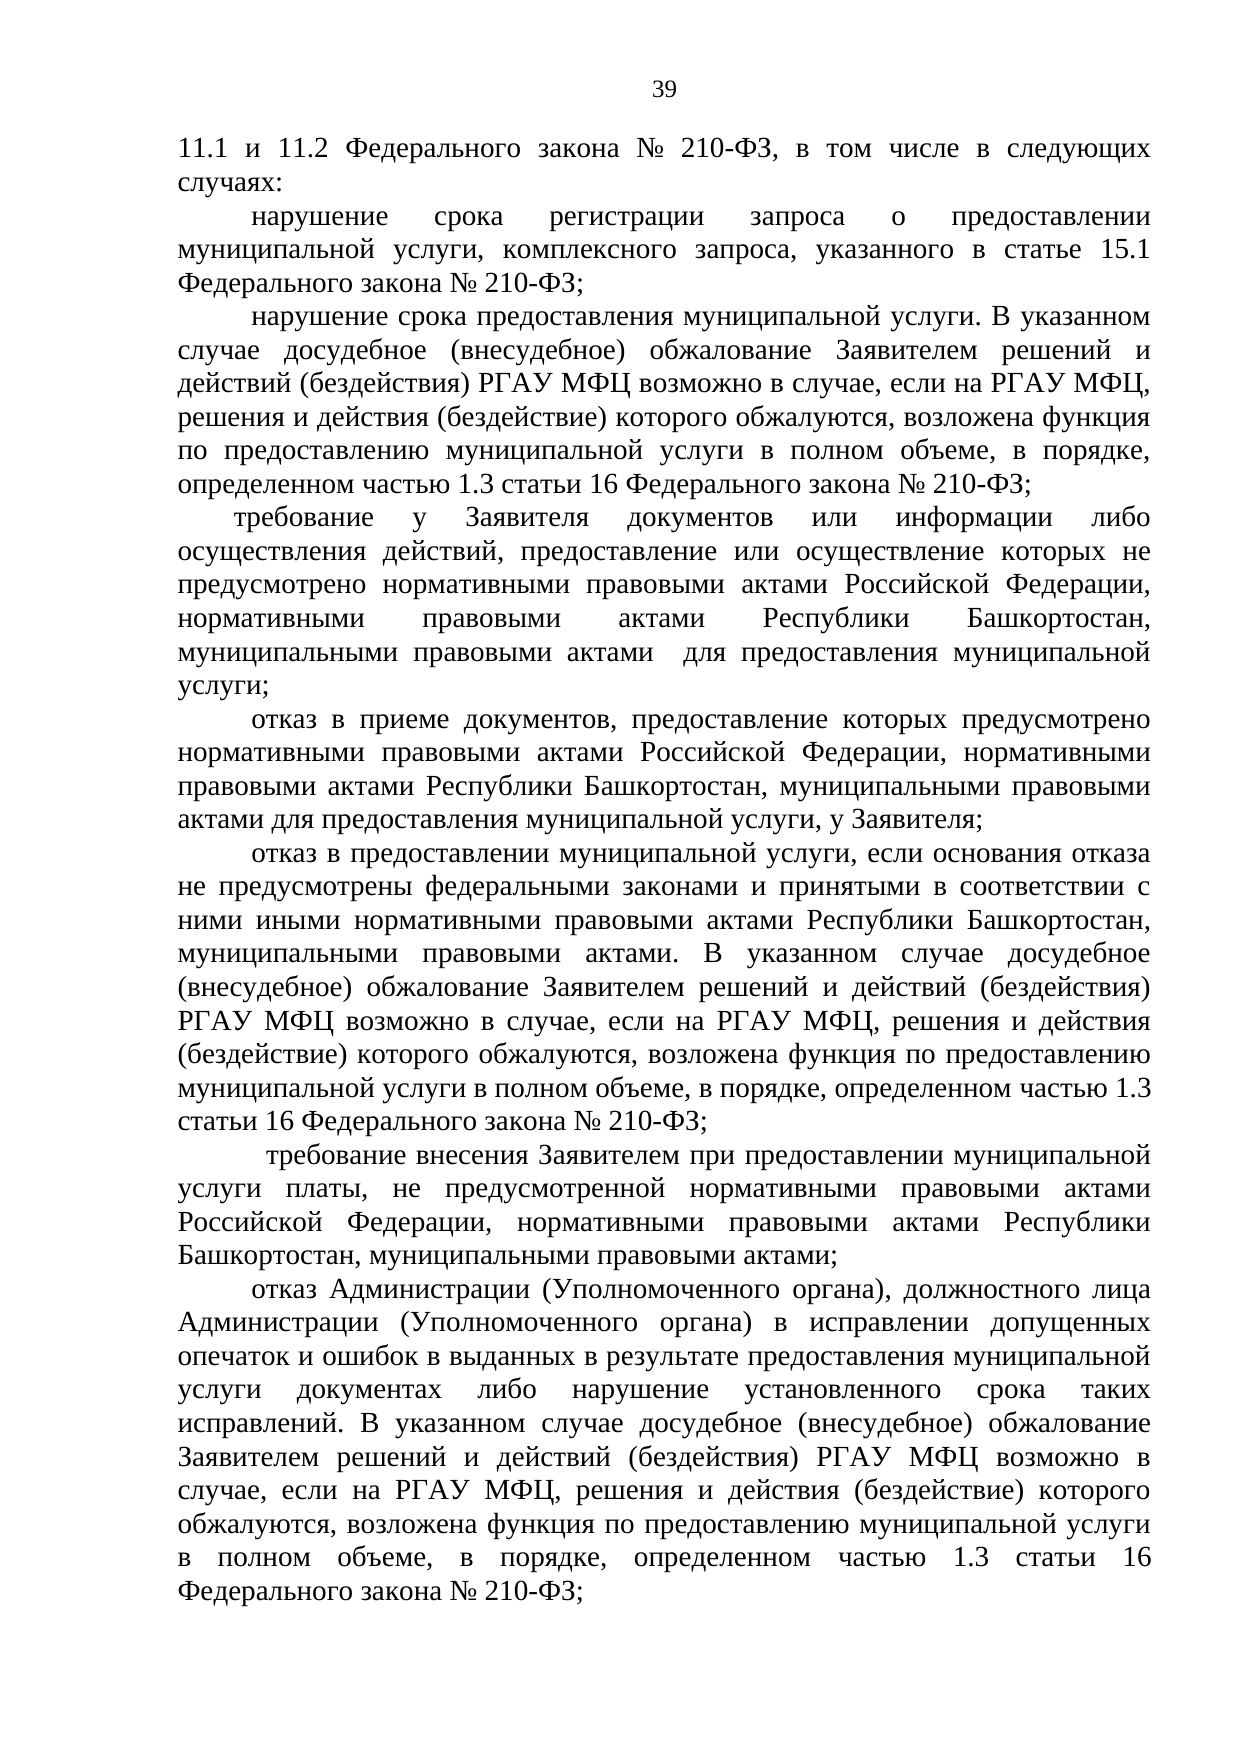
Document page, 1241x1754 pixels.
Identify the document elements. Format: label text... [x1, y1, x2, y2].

text нарушение срока предоставления муниципальной услуги. В указанном случае досудебное (внесудебное) обжалование Заявителем решений и действий (бездействия) РГАУ МФЦ возможно в случае, если на РГАУ МФЦ, решения и действия (бездействие) которого обжалуются, возложена функция по предоставлению муниципальной услуги в полном объеме, в порядке, определенном частью 1.3 статьи 16 Федерального закона № 210-ФЗ; [177, 298, 1152, 499]
text отказ Администрации (Уполномоченного органа), должностного лица Администрации (Уполномоченного органа) в исправлении допущенных опечаток и ошибок в выданных в результате предоставления муниципальной услуги документах либо нарушение установленного срока таких исправлений. В указанном случае досудебное (внесудебное) обжалование Заявителем решений и действий (бездействия) РГАУ МФЦ возможно в случае, если на РГАУ МФЦ, решения и действия (бездействие) которого обжалуются, возложена функция по предоставлению муниципальной услуги в полном объеме, в порядке, определенном частью 1.3 статьи 16 Федерального закона № 210-ФЗ; [177, 1271, 1152, 1606]
text нарушение срока регистрации запроса о предоставлении муниципальной услуги, комплексного запроса, указанного в статье 15.1 Федерального закона № 210-ФЗ; [177, 198, 1152, 298]
text требование внесения Заявителем при предоставлении муниципальной услуги платы, не предусмотренной нормативными правовыми актами Российской Федерации, нормативными правовыми актами Республики Башкортостан, муниципальными правовыми актами; [177, 1137, 1152, 1271]
text отказ в предоставлении муниципальной услуги, если основания отказа не предусмотрены федеральными законами и принятыми в соответствии с ними иными нормативными правовыми актами Республики Башкортостан, муниципальными правовыми актами. В указанном случае досудебное (внесудебное) обжалование Заявителем решений и действий (бездействия) РГАУ МФЦ возможно в случае, если на РГАУ МФЦ, решения и действия (бездействие) которого обжалуются, возложена функция по предоставлению муниципальной услуги в полном объеме, в порядке, определенном частью 1.3 статьи 16 Федерального закона № 210-ФЗ; [177, 835, 1152, 1137]
text отказ в приеме документов, предоставление которых предусмотрено нормативными правовыми актами Российской Федерации, нормативными правовыми актами Республики Башкортостан, муниципальными правовыми актами для предоставления муниципальной услуги, у Заявителя; [177, 701, 1152, 835]
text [177, 131, 1152, 198]
text требование у Заявителя документов или информации либо осуществления действий, предоставление или осуществление которых не предусмотрено нормативными правовыми актами Российской Федерации, нормативными правовыми актами Республики Башкортостан, муниципальными правовыми актами для предоставления муниципальной услуги; [177, 499, 1152, 701]
